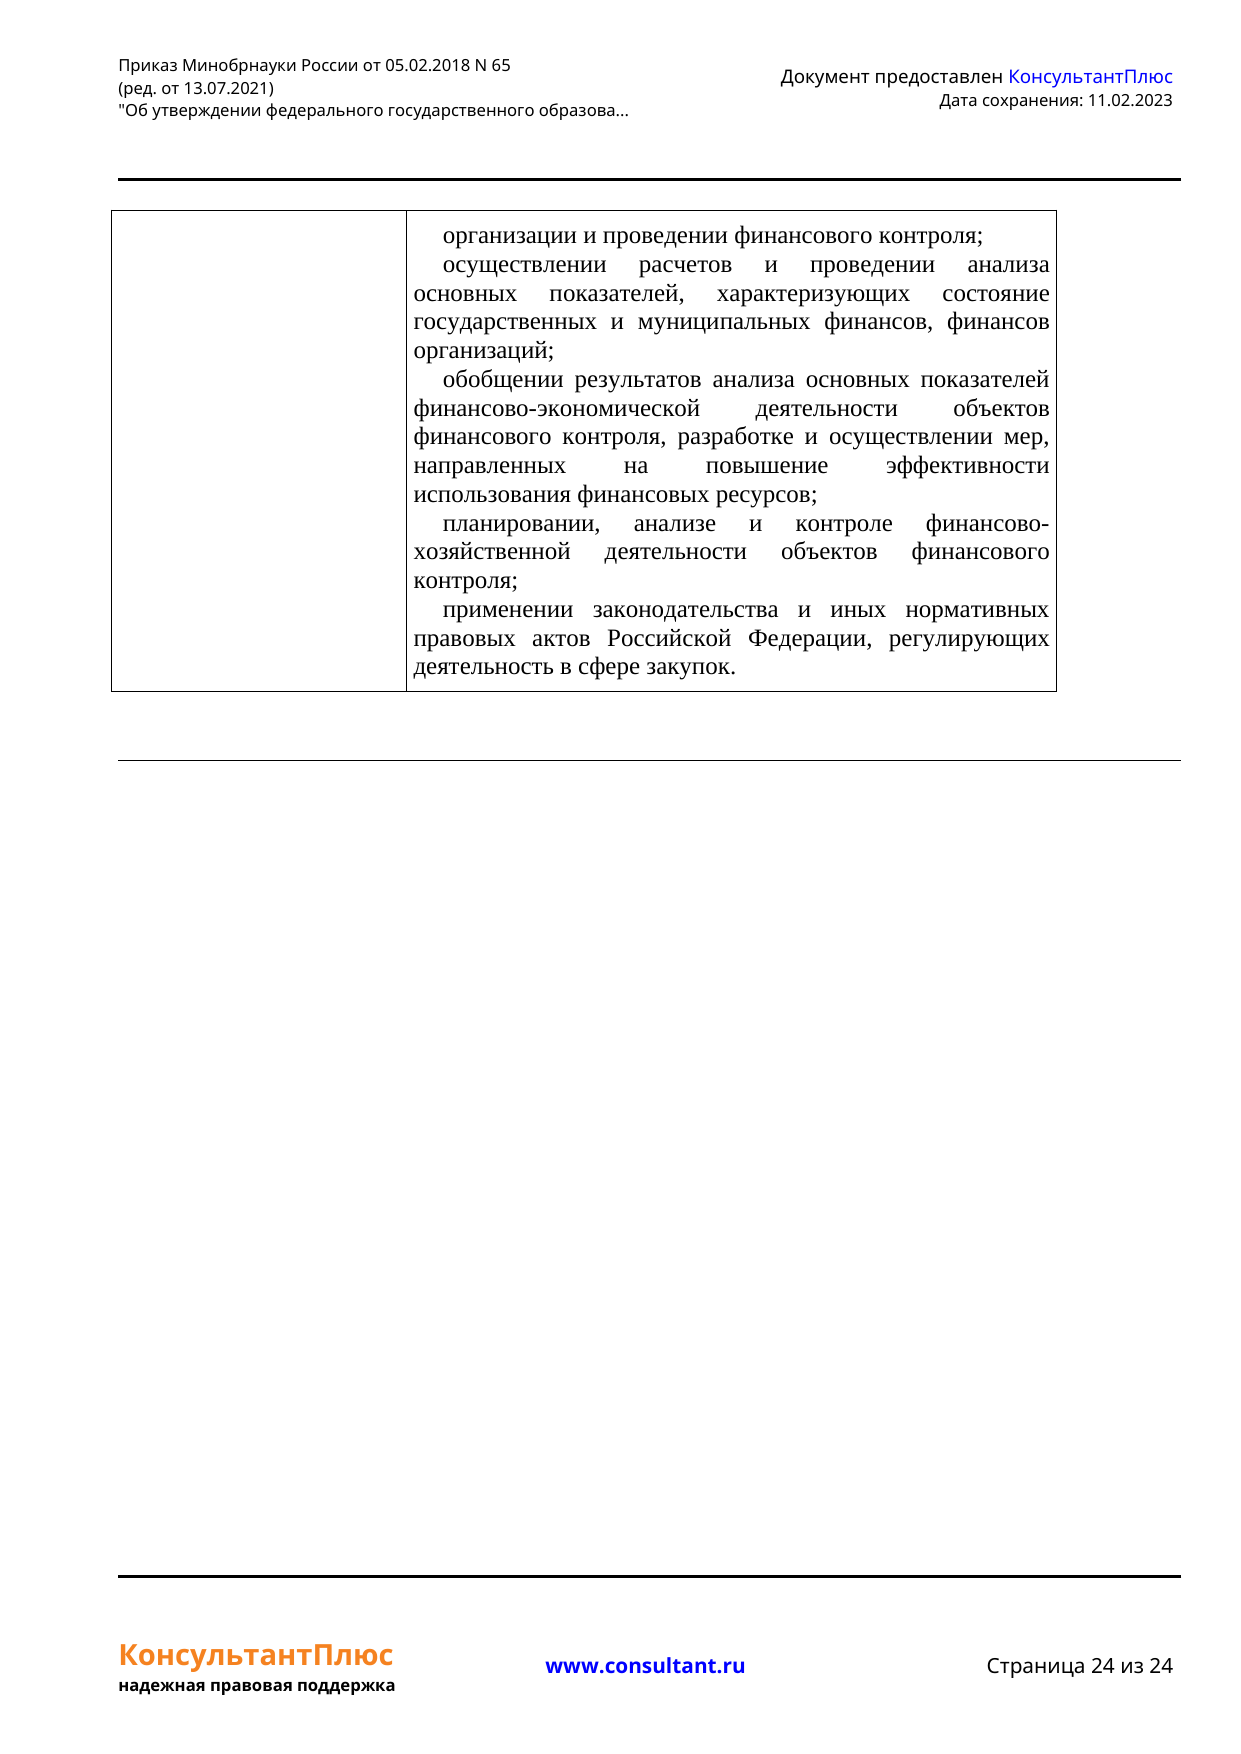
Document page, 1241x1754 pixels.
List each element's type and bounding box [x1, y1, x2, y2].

table_cell [112, 211, 406, 691]
table_cell [407, 211, 1056, 691]
